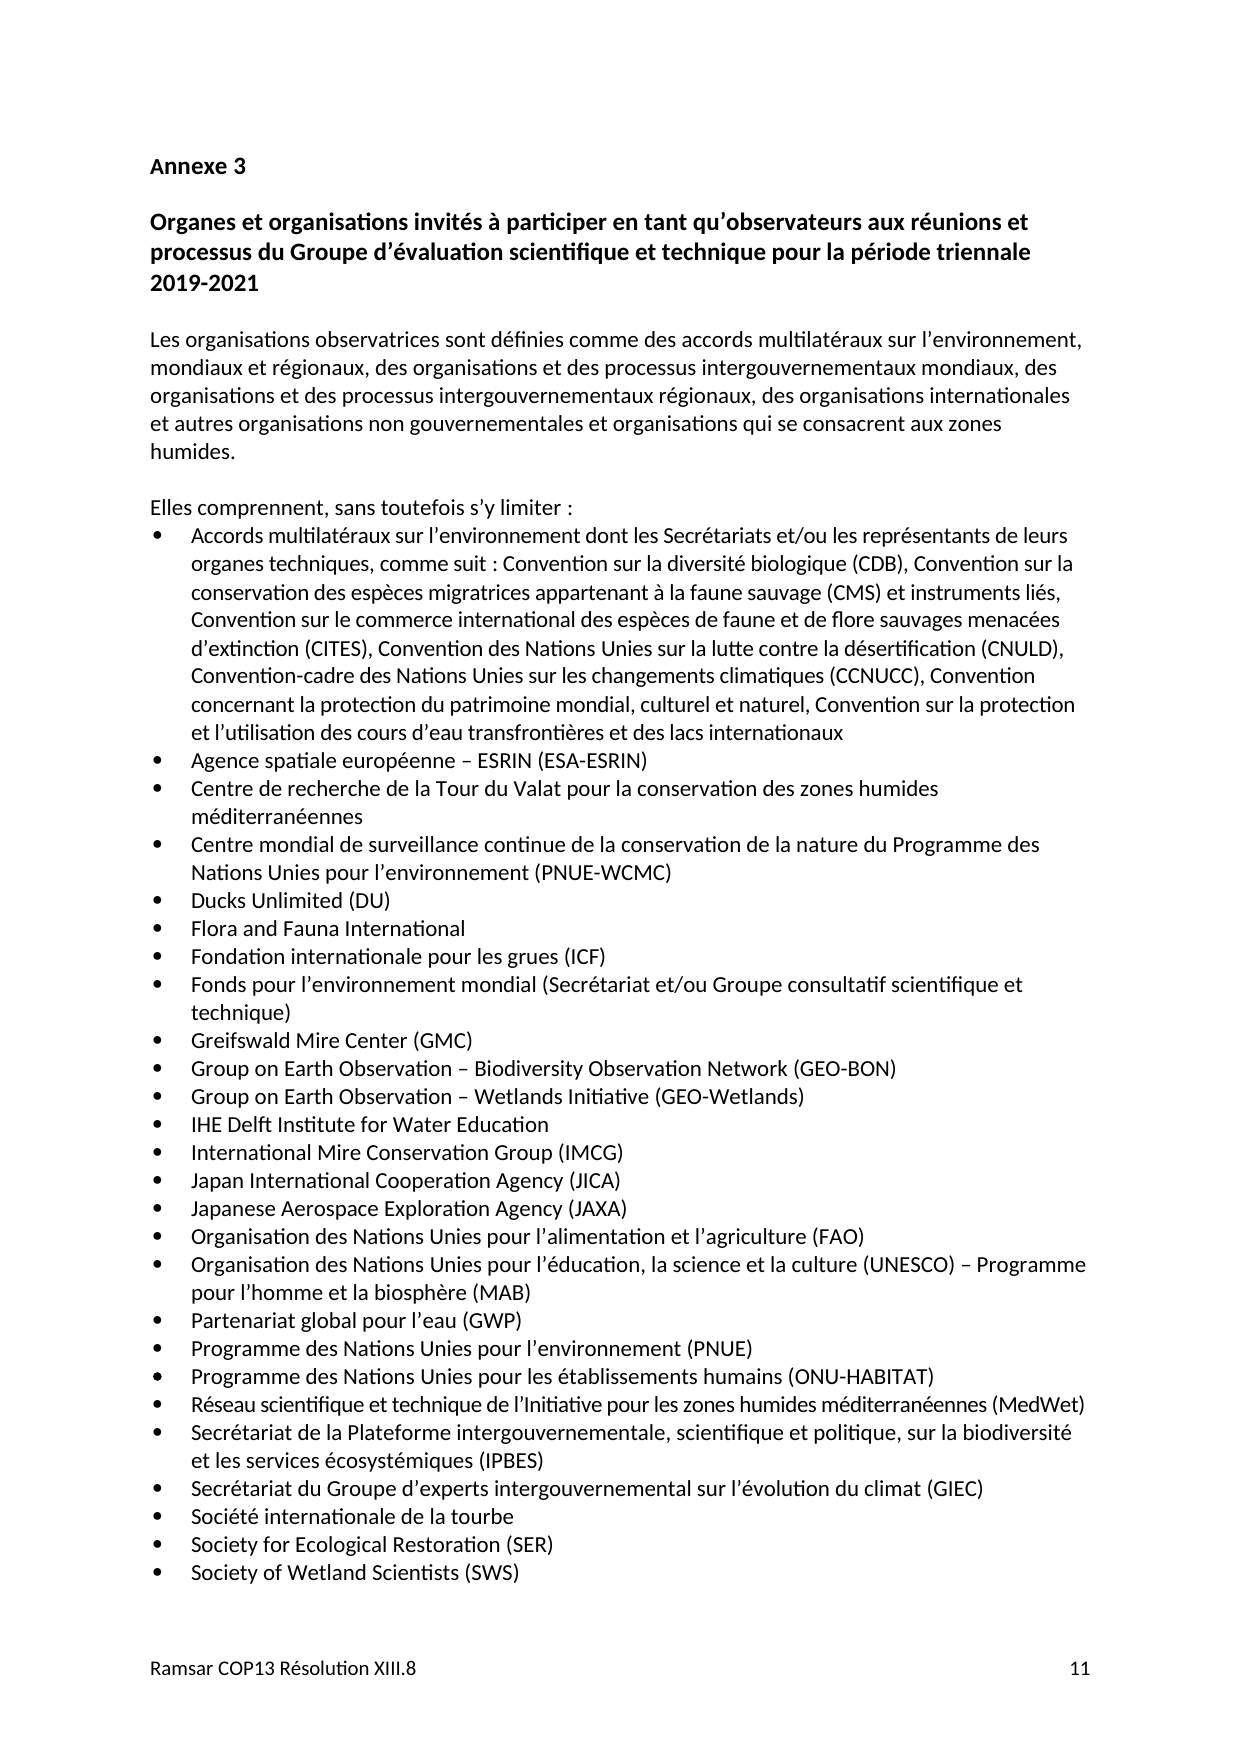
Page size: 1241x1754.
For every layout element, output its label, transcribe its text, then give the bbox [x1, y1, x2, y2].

list Centre mondial de surveillance continue de la conservation de la nature du Programme des Nations Unies pour l’environnement (PNUE-WCMC) [153, 830, 1090, 886]
list Secrétariat du Groupe d’experts intergouvernemental sur l’évolution du climat (GIEC) [153, 1474, 1090, 1502]
list Agence spatiale européenne – ESRIN (ESA-ESRIN) [153, 746, 1090, 774]
list Programme des Nations Unies pour l’environnement (PNUE) [153, 1334, 1090, 1362]
list Réseau scientifique et technique de l’Initiative pour les zones humides méditerranéennes (MedWet) [153, 1390, 1090, 1418]
list Flora and Fauna International [153, 914, 1090, 942]
list Group on Earth Observation – Biodiversity Observation Network (GEO-BON) [153, 1054, 1090, 1082]
list Fondation internationale pour les grues (ICF) [153, 942, 1090, 970]
text Annexe 3 [150, 150, 1090, 181]
list Société internationale de la tourbe [153, 1502, 1090, 1530]
text Organes et organisations invités à participer en tant qu’observateurs aux réunions et processus du Groupe d’évaluation scientifique et technique pour la période triennale 2019-2021 [150, 206, 1090, 297]
list Group on Earth Observation – Wetlands Initiative (GEO-Wetlands) [153, 1082, 1090, 1110]
list Programme des Nations Unies pour les établissements humains (ONU-HABITAT) [153, 1362, 1090, 1390]
list Japan International Cooperation Agency (JICA) [153, 1166, 1090, 1194]
list IHE Delft Institute for Water Education [153, 1110, 1090, 1138]
text Elles comprennent, sans toutefois s’y limiter : [150, 493, 1090, 522]
list Partenariat global pour l’eau (GWP) [153, 1306, 1090, 1334]
list Ducks Unlimited (DU) [153, 886, 1090, 914]
list Society of Wetland Scientists (SWS) [153, 1558, 1090, 1586]
list Society for Ecological Restoration (SER) [153, 1530, 1090, 1558]
list Greifswald Mire Center (GMC) [153, 1026, 1090, 1054]
list Japanese Aerospace Exploration Agency (JAXA) [153, 1194, 1090, 1222]
text Les organisations observatrices sont définies comme des accords multilatéraux sur l’environnement, mondiaux et régionaux, des organisations et des processus intergouvernementaux mondiaux, des organisations et des processus intergouvernementaux régionaux, des organisations internationales et autres organisations non gouvernementales et organisations qui se consacrent aux zones humides. [150, 325, 1090, 466]
list Accords multilatéraux sur l’environnement dont les Secrétariats et/ou les représentants de leurs organes techniques, comme suit : Convention sur la diversité biologique (CDB), Convention sur la conservation des espèces migratrices appartenant à la faune sauvage (CMS) et instruments liés, Convention sur le commerce international des espèces de faune et de flore sauvages menacées d’extinction (CITES), Convention des Nations Unies sur la lutte contre la désertification (CNULD), Convention-cadre des Nations Unies sur les changements climatiques (CCNUCC), Convention concernant la protection du patrimoine mondial, culturel et naturel, Convention sur la protection et l’utilisation des cours d’eau transfrontières et des lacs internationaux [153, 522, 1090, 746]
list Fonds pour l’environnement mondial (Secrétariat et/ou Groupe consultatif scientifique et technique) [153, 970, 1090, 1026]
list Secrétariat de la Plateforme intergouvernementale, scientifique et politique, sur la biodiversité et les services écosystémiques (IPBES) [153, 1418, 1090, 1474]
list Centre de recherche de la Tour du Valat pour la conservation des zones humides méditerranéennes [153, 774, 1090, 830]
list International Mire Conservation Group (IMCG) [153, 1138, 1090, 1166]
list Organisation des Nations Unies pour l’éducation, la science et la culture (UNESCO) – Programme pour l’homme et la biosphère (MAB) [153, 1250, 1090, 1306]
list Organisation des Nations Unies pour l’alimentation et l’agriculture (FAO) [153, 1222, 1090, 1250]
